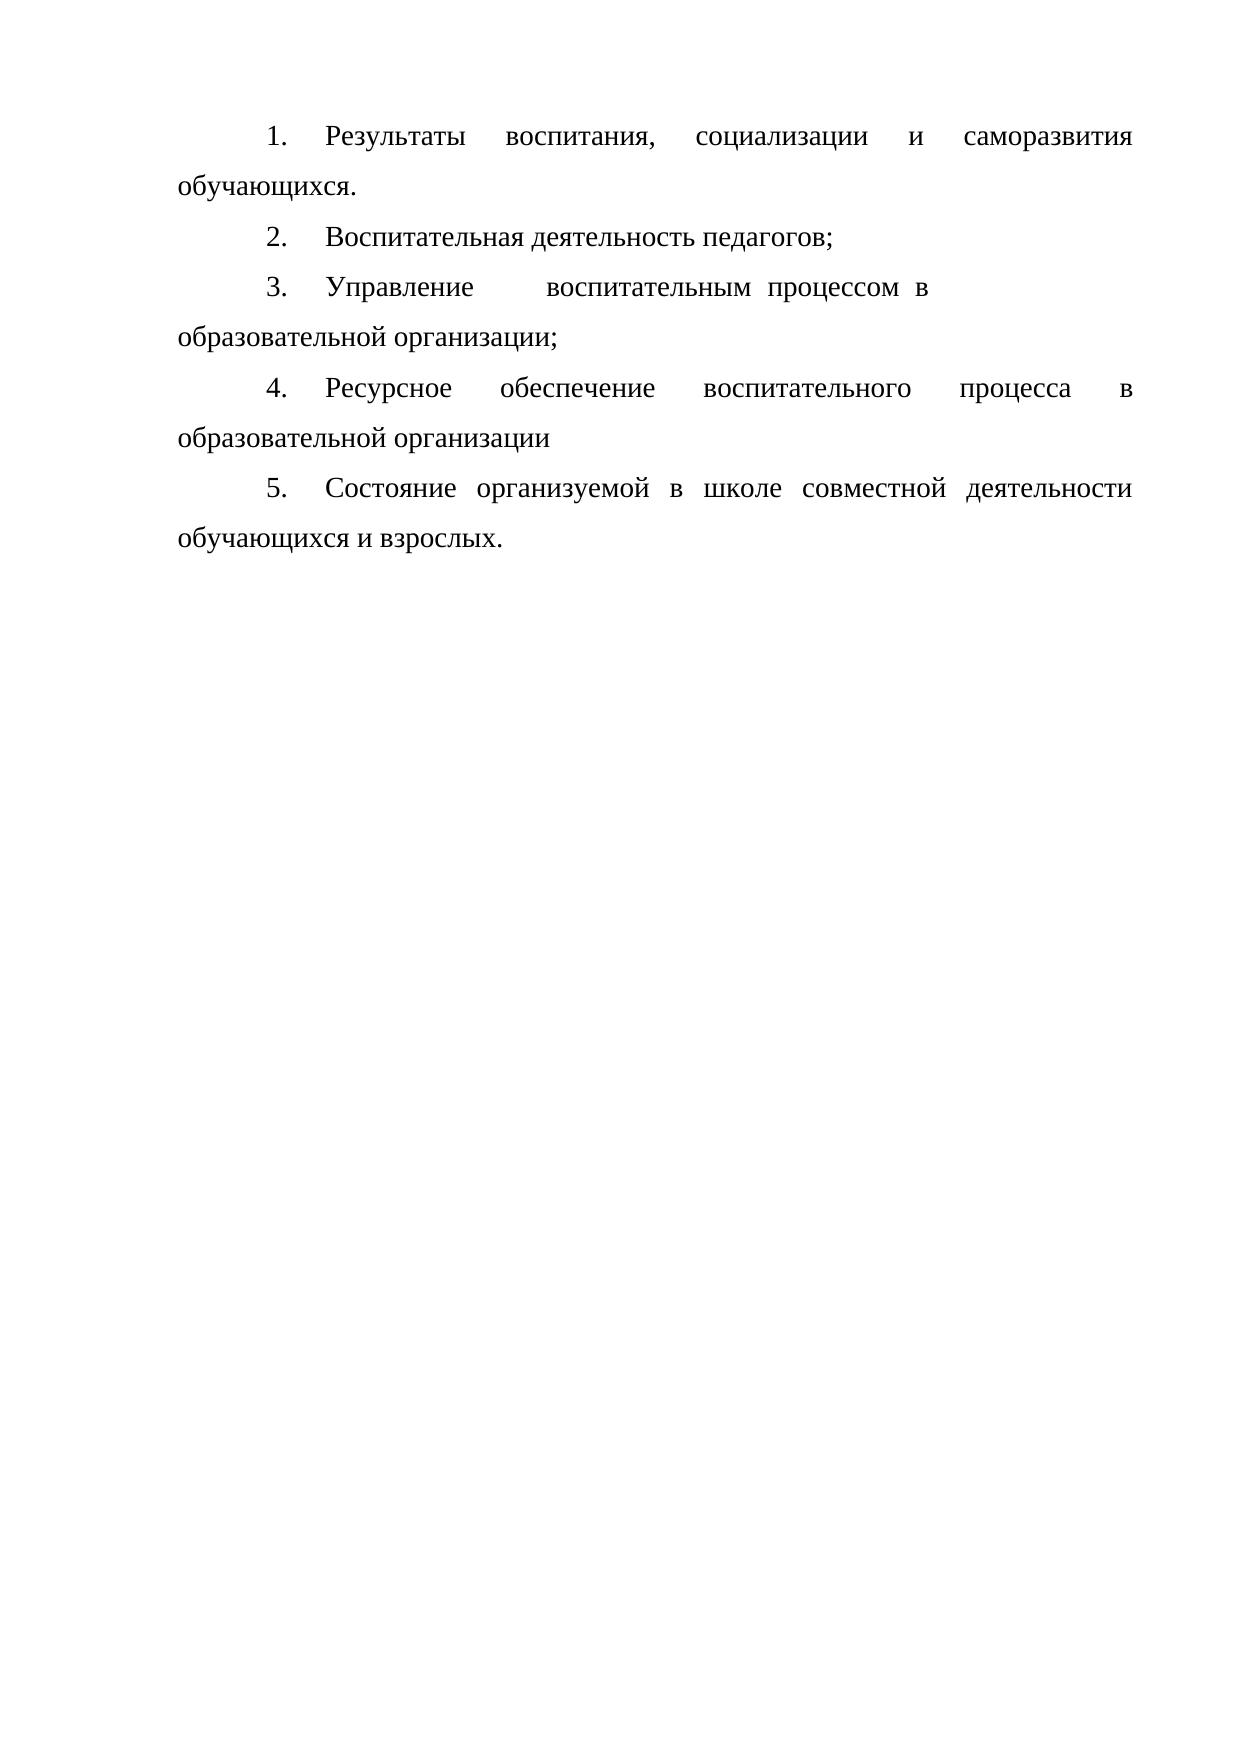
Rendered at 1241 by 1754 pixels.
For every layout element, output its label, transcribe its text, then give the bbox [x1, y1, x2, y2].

list Результаты воспитания, социализации и саморазвития обучающихся. [177, 118, 1133, 202]
list Воспитательная деятельность педагогов; [177, 219, 1133, 252]
list Ресурсное обеспечение воспитательного процесса в образовательной организации [177, 370, 1133, 453]
list Состояние организуемой в школе совместной деятельности обучающихся и взрослых. [177, 470, 1133, 554]
list Управление воспитательным процессом в образовательной организации; [177, 269, 1133, 353]
